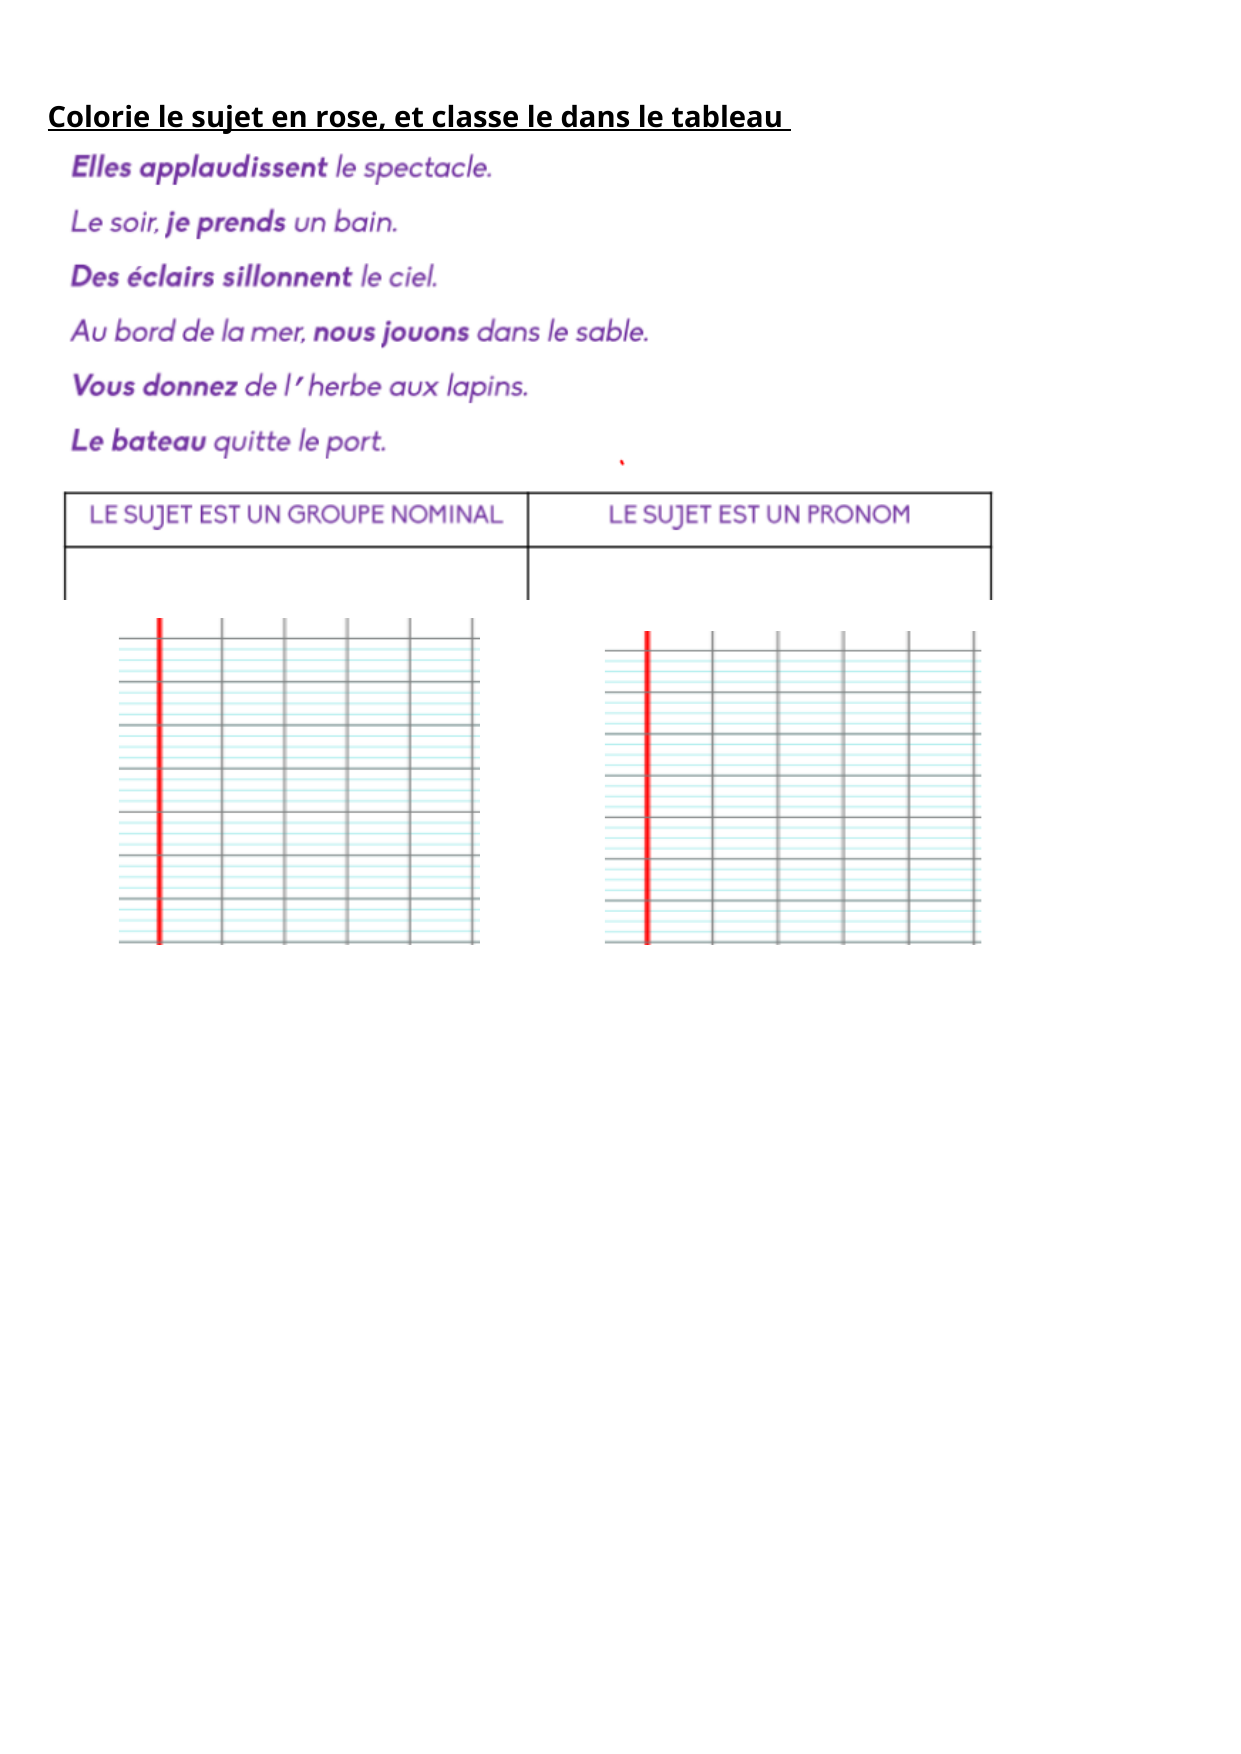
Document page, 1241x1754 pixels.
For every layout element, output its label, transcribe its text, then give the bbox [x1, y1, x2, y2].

text Colorie le sujet en rose, et classe le dans le tableau [47, 96, 1165, 136]
picture [604, 631, 982, 945]
picture [118, 618, 480, 945]
picture [53, 138, 1002, 600]
